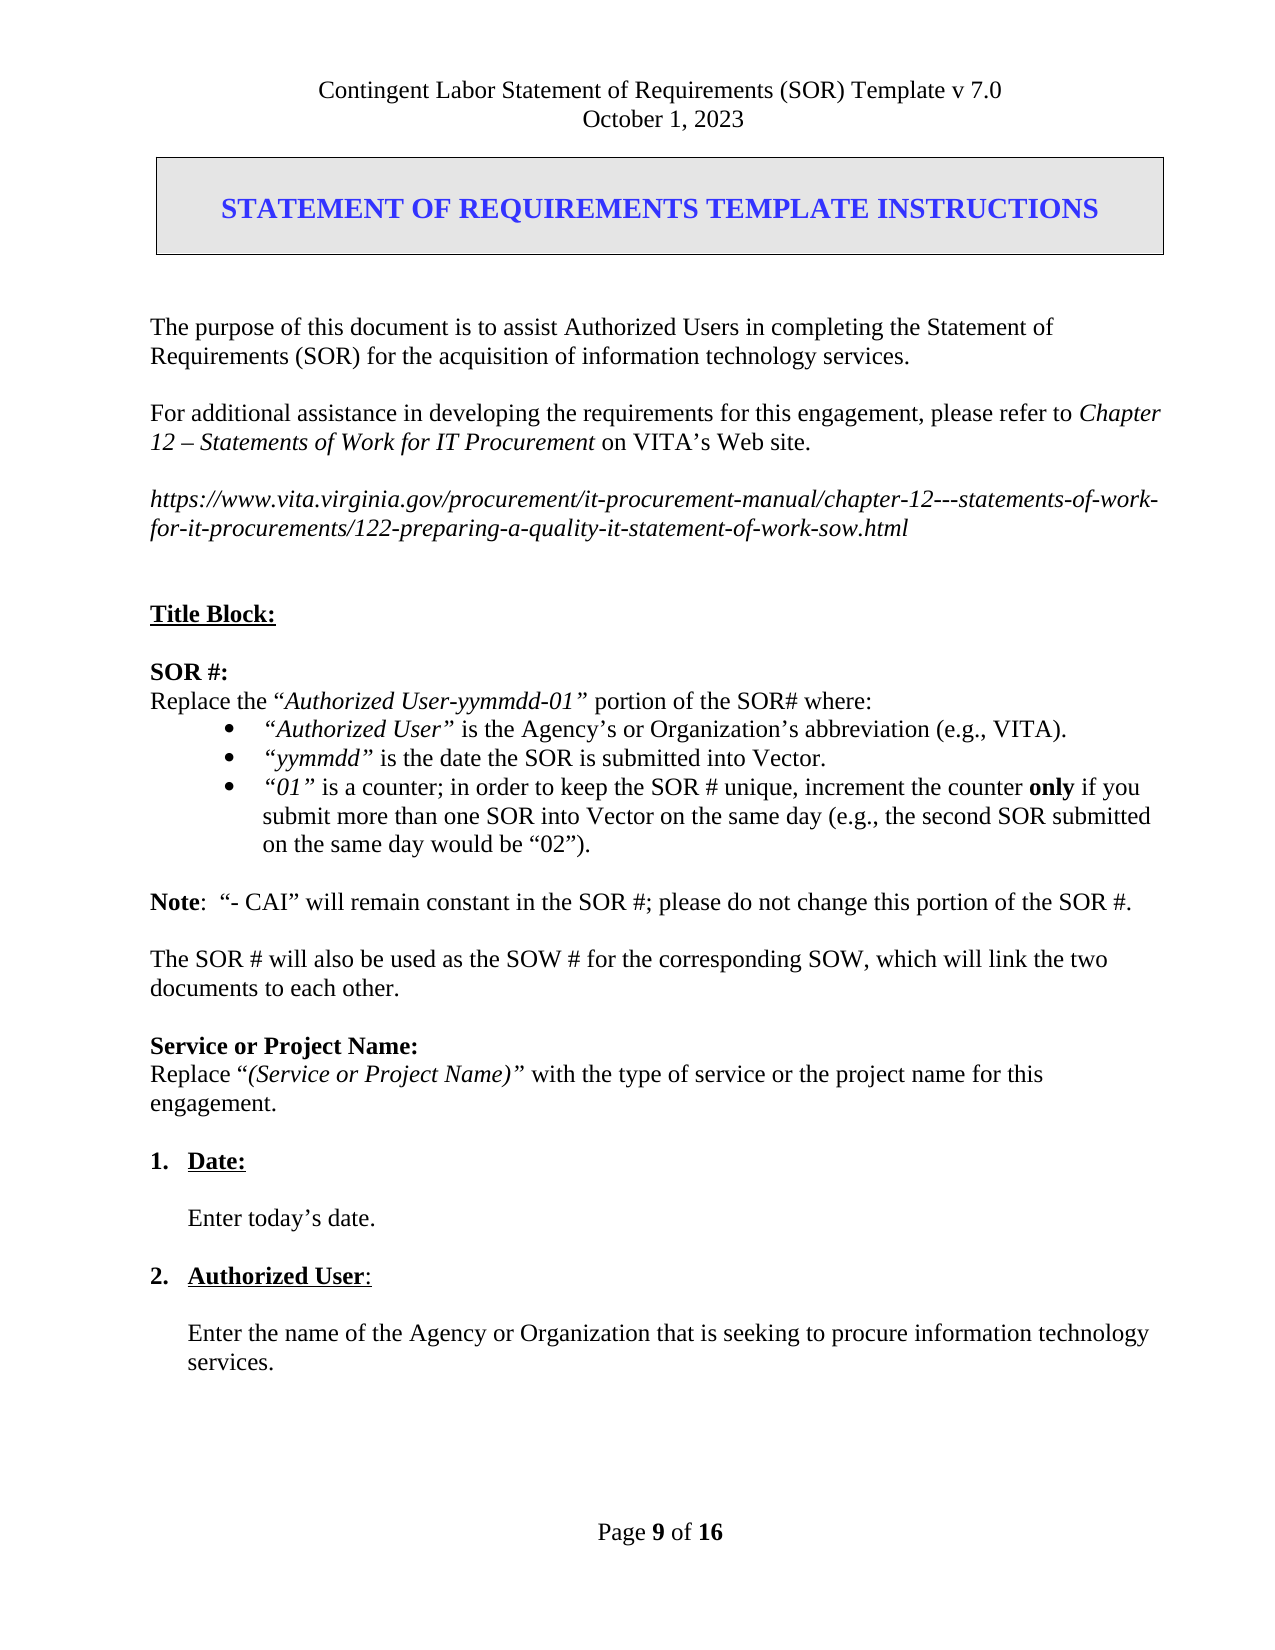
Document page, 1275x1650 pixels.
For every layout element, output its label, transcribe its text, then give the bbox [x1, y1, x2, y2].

text Enter the name of the Agency or Organization that is seeking to procure information technology services. [187, 1318, 1170, 1376]
text Replace the “Authorized User-yymmdd-01” portion of the SOR# where: [150, 686, 1170, 714]
text Enter today’s date. [187, 1203, 1170, 1232]
text Note: “- CAI” will remain constant in the SOR #; please do not change this portion of the SOR #. [150, 887, 1170, 916]
text Replace “(Service or Project Name)” with the type of service or the project name for this engagement. [150, 1059, 1170, 1117]
list Date: [150, 1146, 1170, 1174]
text The SOR # will also be used as the SOW # for the corresponding SOW, which will link the two documents to each other. [150, 944, 1170, 1002]
list Authorized User: [150, 1261, 1170, 1289]
text SOR #: [150, 657, 1170, 686]
text Title Block: [150, 599, 1170, 628]
text The purpose of this document is to assist Authorized Users in completing the Statement of Requirements (SOR) for the acquisition of information technology services. [150, 312, 1170, 369]
text https://www.vita.virginia.gov/procurement/it-procurement-manual/chapter-12---statements-of-work-for-it-procurements/122-preparing-a-quality-it-statement-of-work-sow.html [150, 484, 1170, 542]
table_header STATEMENT OF REQUIREMENTS TEMPLATE INSTRUCTIONS [157, 158, 1163, 253]
list “01” is a counter; in order to keep the SOR # unique, increment the counter only if you submit more than one SOR into Vector on the same day (e.g., the second SOR submitted on the same day would be “02”). [225, 772, 1170, 858]
text For additional assistance in developing the requirements for this engagement, please refer to Chapter 12 – Statements of Work for IT Procurement on VITA’s Web site. [150, 398, 1170, 456]
list “Authorized User” is the Agency’s or Organization’s abbreviation (e.g., VITA). [225, 714, 1170, 743]
list “yymmdd” is the date the SOR is submitted into Vector. [225, 743, 1170, 772]
text Service or Project Name: [150, 1031, 1170, 1059]
